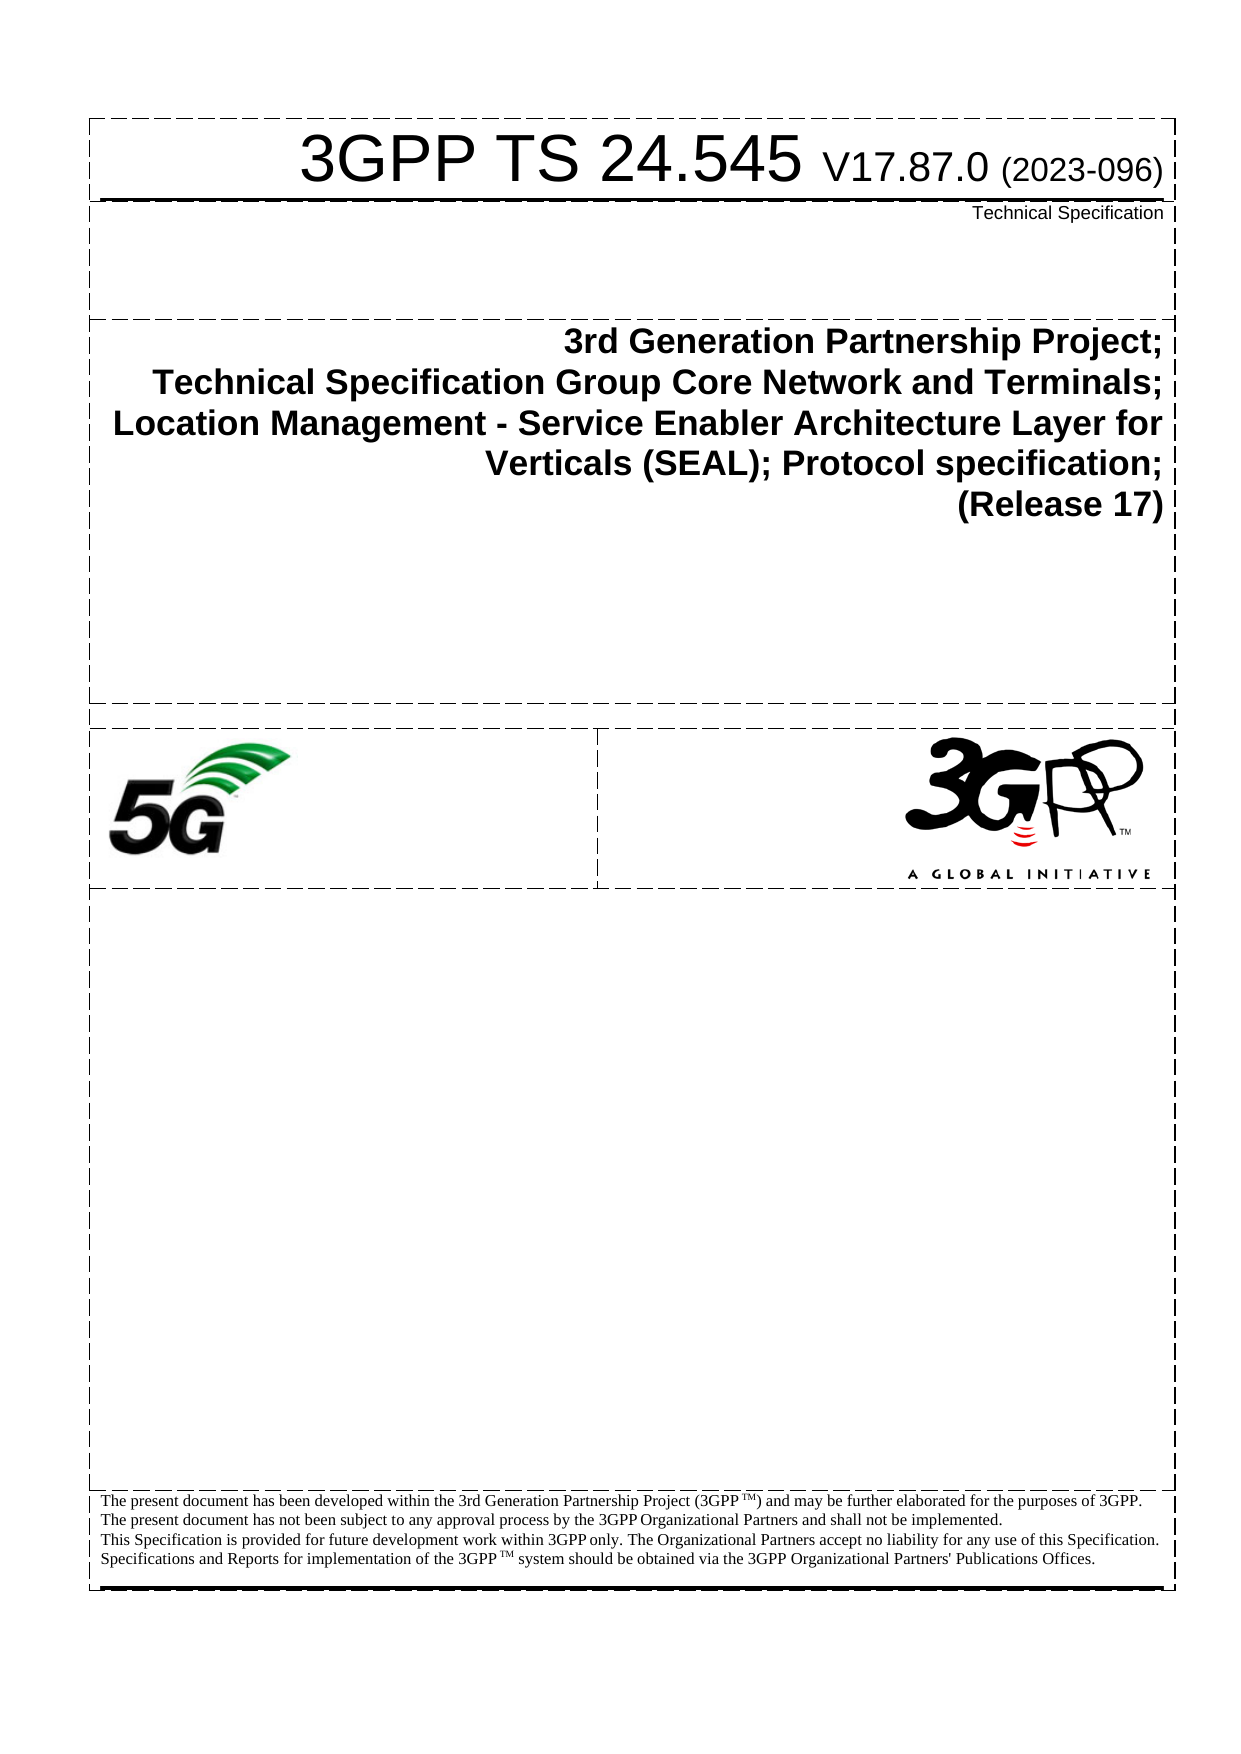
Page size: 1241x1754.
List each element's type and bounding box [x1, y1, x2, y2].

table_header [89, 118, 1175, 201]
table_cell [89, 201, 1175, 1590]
picture [100, 729, 298, 868]
picture [897, 729, 1164, 884]
